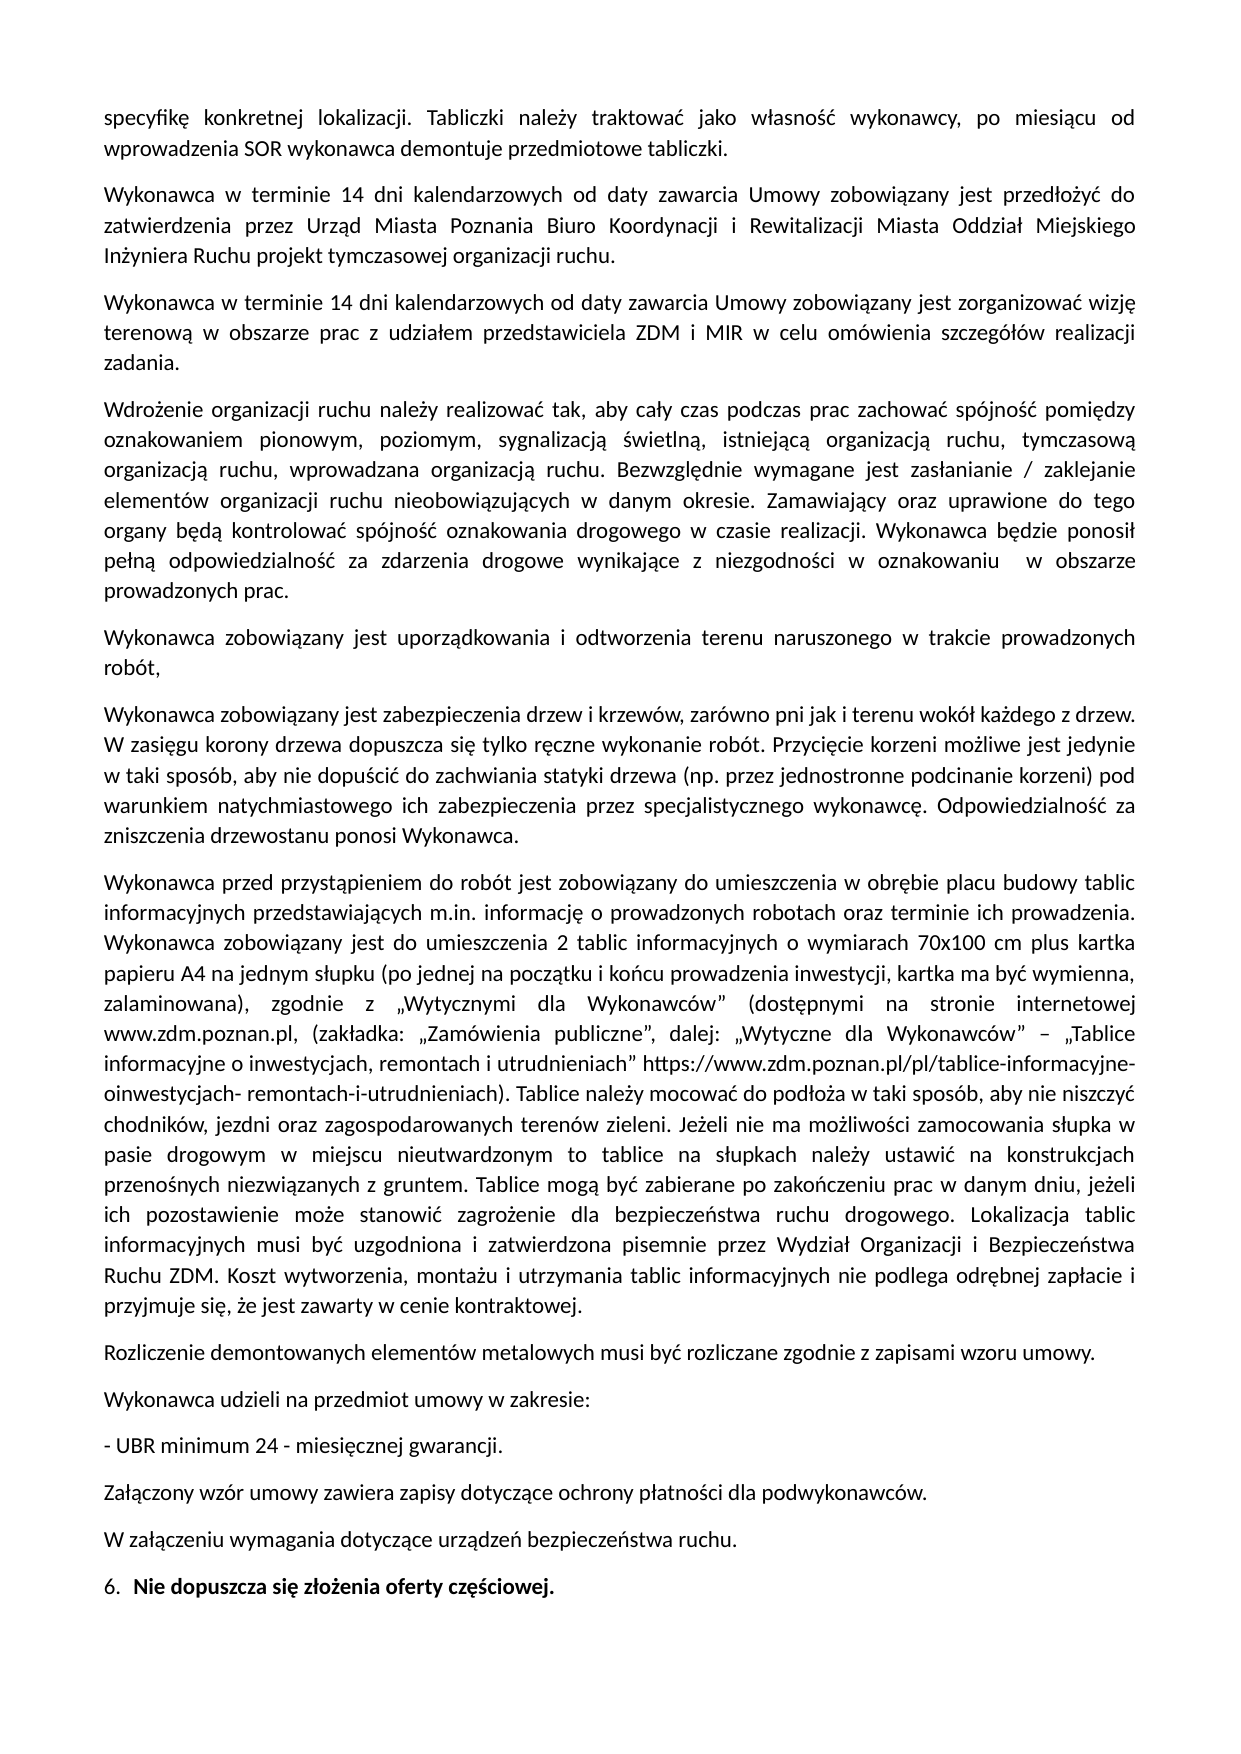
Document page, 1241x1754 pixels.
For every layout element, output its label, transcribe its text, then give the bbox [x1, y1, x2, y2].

text Rozliczenie demontowanych elementów metalowych musi być rozliczane zgodnie z zapisami wzoru umowy. [103, 1338, 1137, 1366]
text Wykonawca zobowiązany jest zabezpieczenia drzew i krzewów, zarówno pni jak i terenu wokół każdego z drzew. W zasięgu korony drzewa dopuszcza się tylko ręczne wykonanie robót. Przycięcie korzeni możliwe jest jedynie w taki sposób, aby nie dopuścić do zachwiania statyki drzewa (np. przez jednostronne podcinanie korzeni) pod warunkiem natychmiastowego ich zabezpieczenia przez specjalistycznego wykonawcę. Odpowiedzialność za zniszczenia drzewostanu ponosi Wykonawca. [103, 700, 1137, 849]
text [103, 103, 1137, 162]
text Wykonawca udzieli na przedmiot umowy w zakresie: [103, 1385, 1137, 1413]
text 6. Nie dopuszcza się złożenia oferty częściowej. [103, 1572, 1137, 1600]
text Wykonawca w terminie 14 dni kalendarzowych od daty zawarcia Umowy zobowiązany jest przedłożyć do zatwierdzenia przez Urząd Miasta Poznania Biuro Koordynacji i Rewitalizacji Miasta Oddział Miejskiego Inżyniera Ruchu projekt tymczasowej organizacji ruchu. [103, 181, 1137, 269]
text - UBR minimum 24 - miesięcznej gwarancji. [103, 1432, 1137, 1459]
text Wykonawca w terminie 14 dni kalendarzowych od daty zawarcia Umowy zobowiązany jest zorganizować wizję terenową w obszarze prac z udziałem przedstawiciela ZDM i MIR w celu omówienia szczegółów realizacji zadania. [103, 288, 1137, 376]
text Załączony wzór umowy zawiera zapisy dotyczące ochrony płatności dla podwykonawców. [103, 1478, 1137, 1506]
text Wdrożenie organizacji ruchu należy realizować tak, aby cały czas podczas prac zachować spójność pomiędzy oznakowaniem pionowym, poziomym, sygnalizacją świetlną, istniejącą organizacją ruchu, tymczasową organizacją ruchu, wprowadzana organizacją ruchu. Bezwzględnie wymagane jest zasłanianie / zaklejanie elementów organizacji ruchu nieobowiązujących w danym okresie. Zamawiający oraz uprawione do tego organy będą kontrolować spójność oznakowania drogowego w czasie realizacji. Wykonawca będzie ponosił pełną odpowiedzialność za zdarzenia drogowe wynikające z niezgodności w oznakowaniu w obszarze prowadzonych prac. [103, 395, 1137, 604]
text W załączeniu wymagania dotyczące urządzeń bezpieczeństwa ruchu. [103, 1525, 1137, 1553]
text Wykonawca zobowiązany jest uporządkowania i odtworzenia terenu naruszonego w trakcie prowadzonych robót, [103, 623, 1137, 681]
text Wykonawca przed przystąpieniem do robót jest zobowiązany do umieszczenia w obrębie placu budowy tablic informacyjnych przedstawiających m.in. informację o prowadzonych robotach oraz terminie ich prowadzenia. Wykonawca zobowiązany jest do umieszczenia 2 tablic informacyjnych o wymiarach 70x100 cm plus kartka papieru A4 na jednym słupku (po jednej na początku i końcu prowadzenia inwestycji, kartka ma być wymienna, zalaminowana), zgodnie z „Wytycznymi dla Wykonawców” (dostępnymi na stronie internetowej www.zdm.poznan.pl, (zakładka: „Zamówienia publiczne”, dalej: „Wytyczne dla Wykonawców” – „Tablice informacyjne o inwestycjach, remontach i utrudnieniach” https://www.zdm.poznan.pl/pl/tablice-informacyjne-oinwestycjach- remontach-i-utrudnieniach). Tablice należy mocować do podłoża w taki sposób, aby nie niszczyć chodników, jezdni oraz zagospodarowanych terenów zieleni. Jeżeli nie ma możliwości zamocowania słupka w pasie drogowym w miejscu nieutwardzonym to tablice na słupkach należy ustawić na konstrukcjach przenośnych niezwiązanych z gruntem. Tablice mogą być zabierane po zakończeniu prac w danym dniu, jeżeli ich pozostawienie może stanowić zagrożenie dla bezpieczeństwa ruchu drogowego. Lokalizacja tablic informacyjnych musi być uzgodniona i zatwierdzona pisemnie przez Wydział Organizacji i Bezpieczeństwa Ruchu ZDM. Koszt wytworzenia, montażu i utrzymania tablic informacyjnych nie podlega odrębnej zapłacie i przyjmuje się, że jest zawarty w cenie kontraktowej. [103, 868, 1137, 1319]
